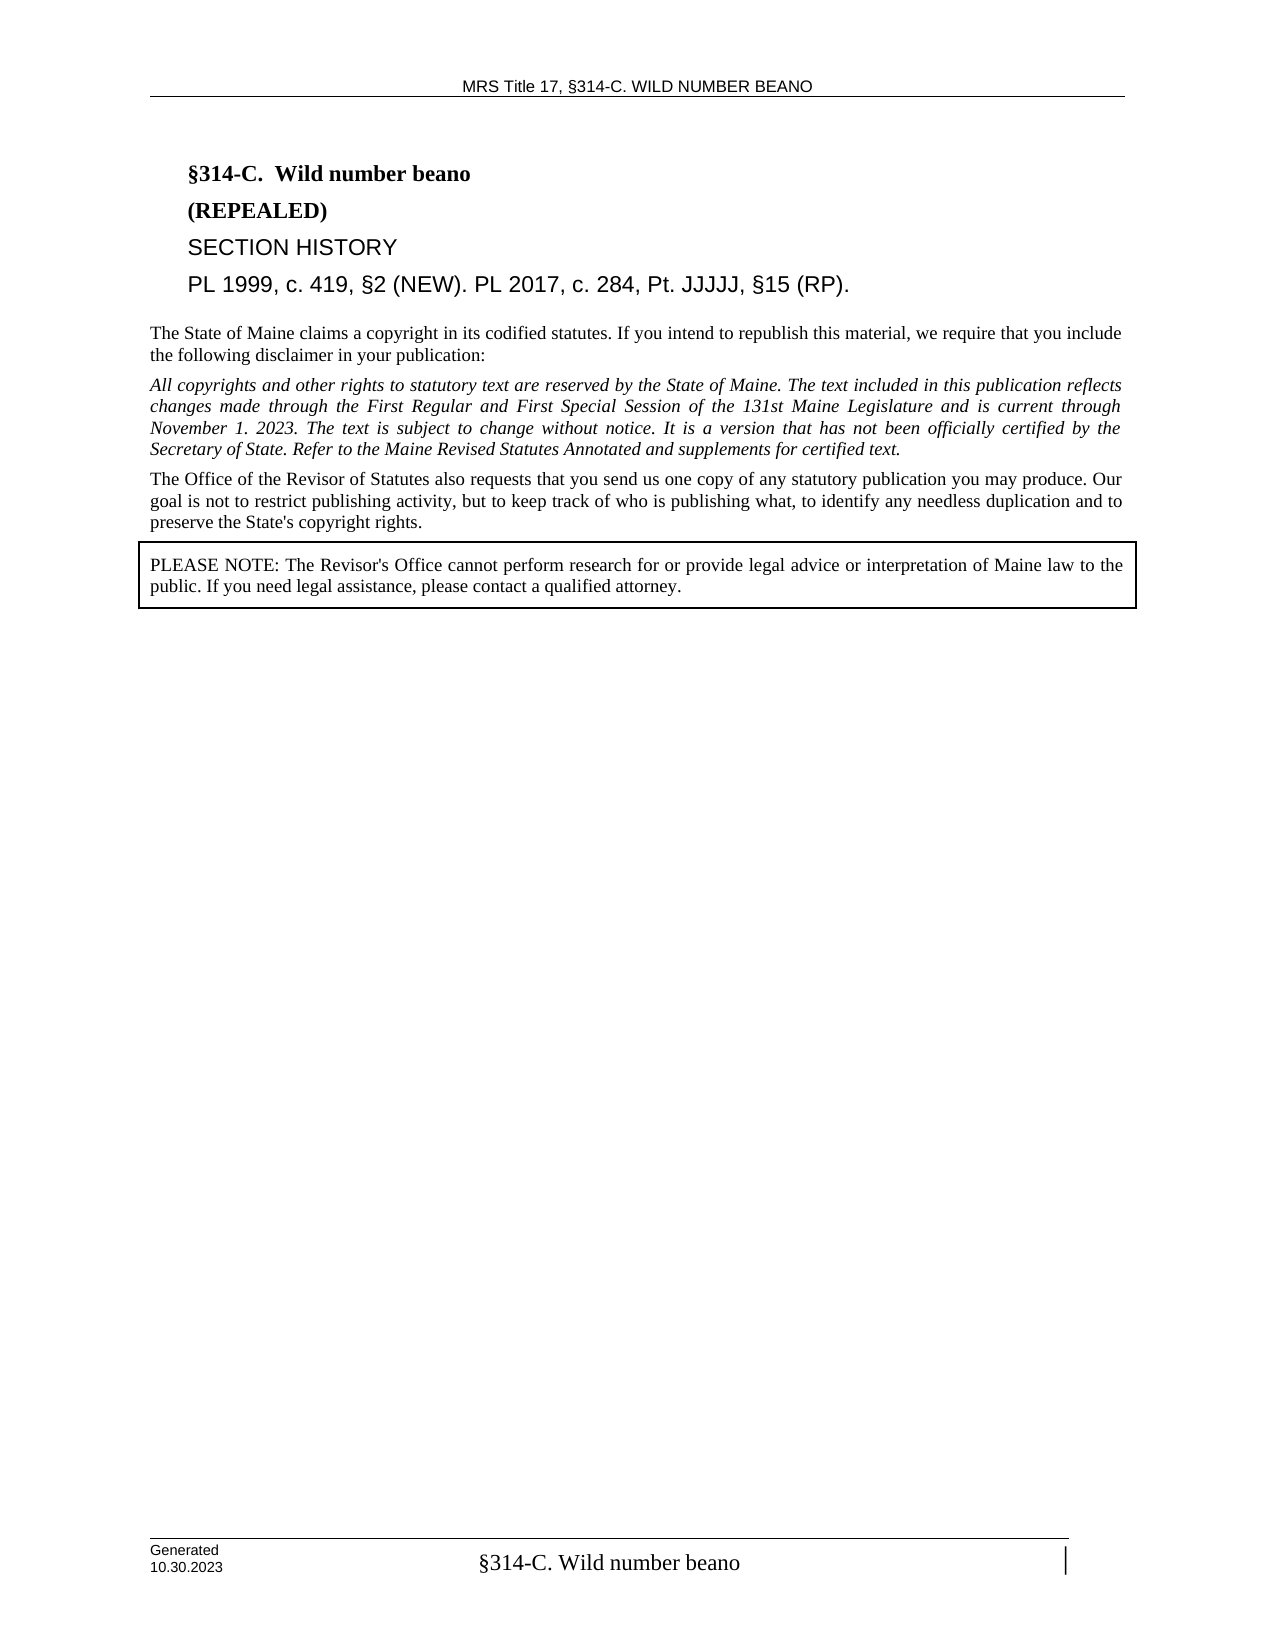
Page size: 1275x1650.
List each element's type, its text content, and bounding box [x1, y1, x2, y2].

text The State of Maine claims a copyright in its codified statutes. If you intend to republish this material, we require that you include the following disclaimer in your publication: [150, 322, 1125, 365]
text All copyrights and other rights to statutory text are reserved by the State of Maine. The text included in this publication reflects changes made through the First Regular and First Special Session of the 131st Maine Legislature and is current through November 1. 2023 . The text is subject to change without notice. It is a version that has not been officially certified by the Secretary of State. Refer to the Maine Revised Statutes Annotated and supplements for certified text. [150, 373, 1125, 460]
text (REPEALED) [187, 197, 1125, 223]
text PLEASE NOTE: The Revisor's Office cannot perform research for or provide legal advice or interpretation of Maine law to the public. If you need legal assistance, please contact a qualified attorney. [140, 543, 1135, 607]
text SECTION HISTORY [187, 234, 1125, 260]
text PL 1999, c. 419, §2 (NEW). PL 2017, c. 284, Pt. JJJJJ, §15 (RP). [187, 271, 1125, 297]
text §314-C. Wild number beano [187, 160, 1125, 187]
text The Office of the Revisor of Statutes also requests that you send us one copy of any statutory publication you may produce. Our goal is not to restrict publishing activity, but to keep track of who is publishing what, to identify any needless duplication and to preserve the State's copyright rights. [150, 468, 1125, 533]
